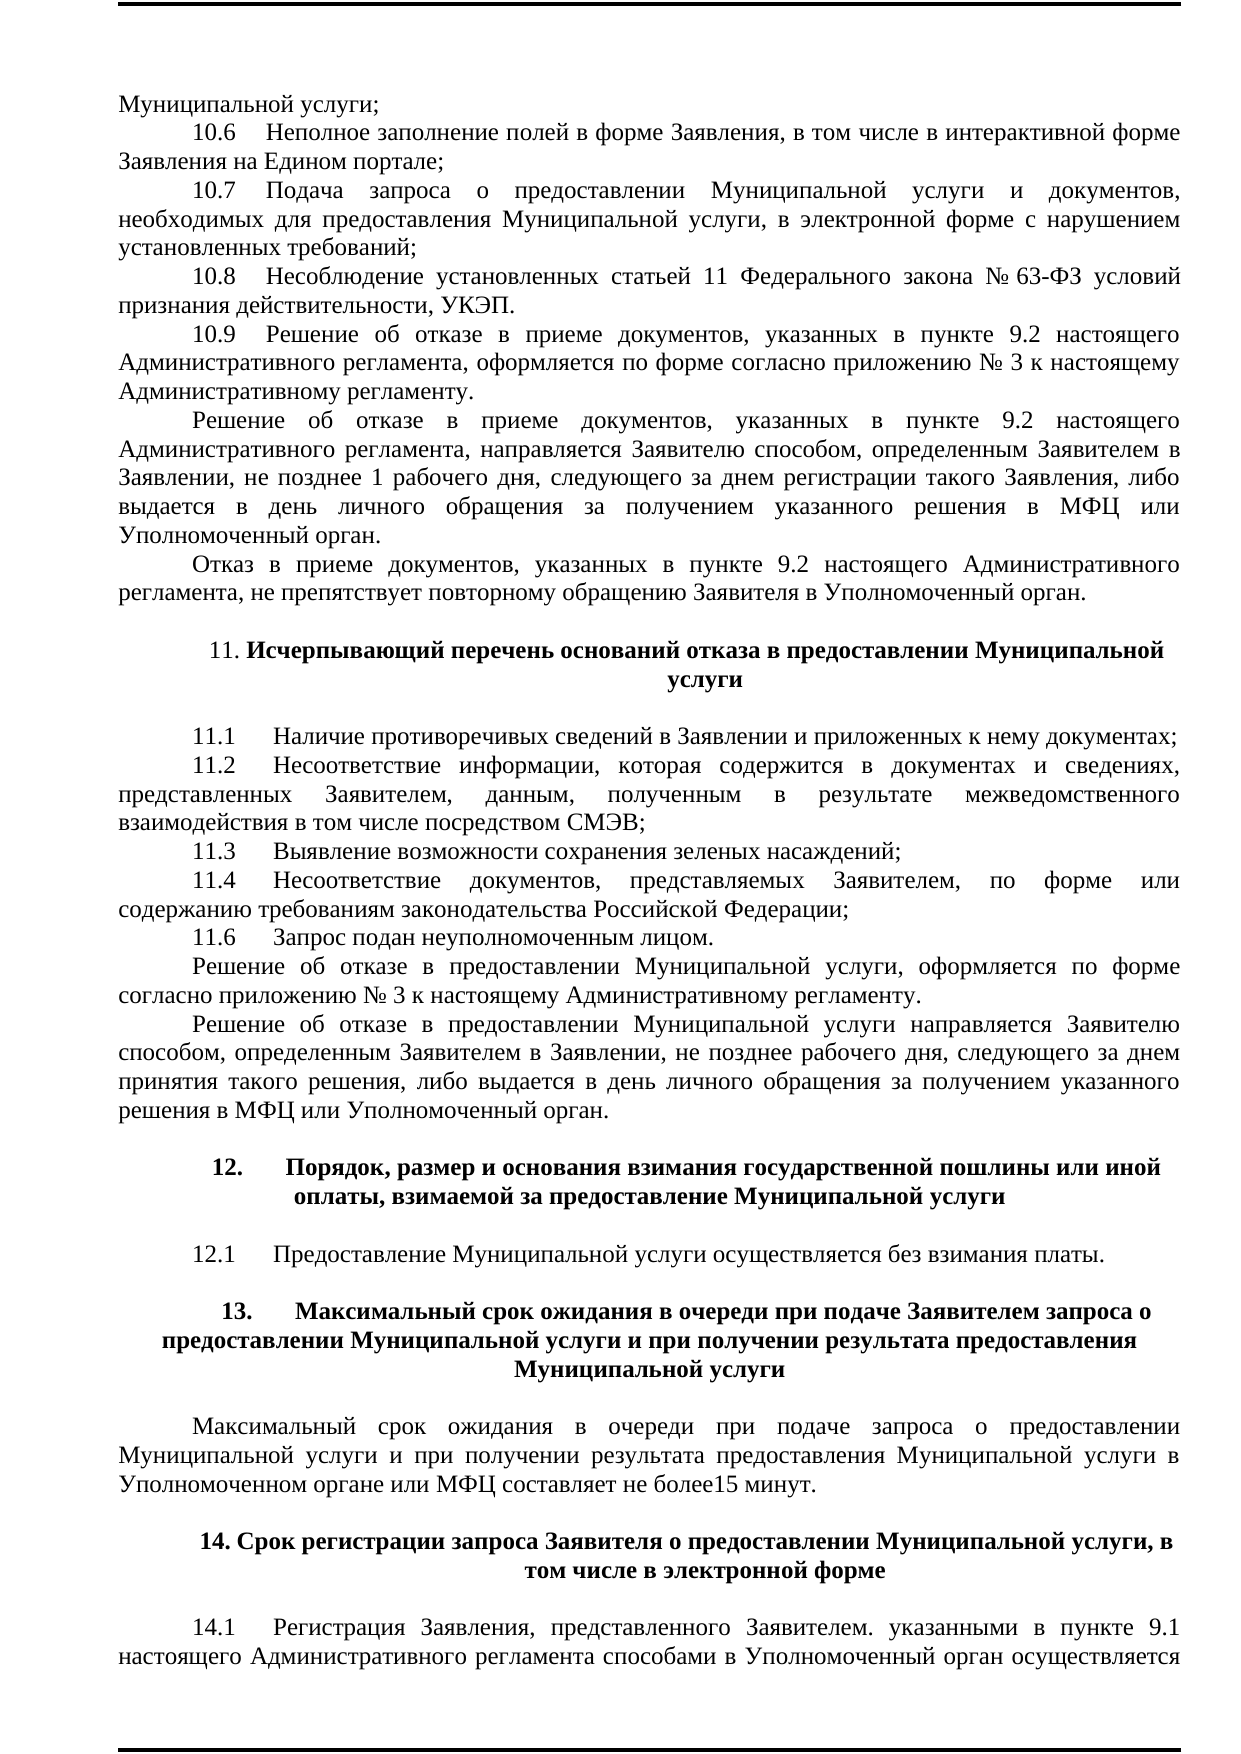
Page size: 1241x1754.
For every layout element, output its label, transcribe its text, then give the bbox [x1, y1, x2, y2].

list Решение об отказе в предоставлении Муниципальной услуги, оформляется по форме согласно приложению № 3 к настоящему Административному регламенту. [118, 951, 1181, 1009]
list Решение об отказе в предоставлении Муниципальной услуги направляется Заявителю способом, определенным Заявителем в Заявлении, не позднее рабочего дня, следующего за днем принятия такого решения, либо выдается в день личного обращения за получением указанного решения в МФЦ или Уполномоченный орган. [118, 1009, 1181, 1124]
list Порядок, размер и основания взимания государственной пошлины или иной оплаты, взимаемой за предоставление Муниципальной услуги [118, 1152, 1181, 1210]
list Исчерпывающий перечень оснований отказа в предоставлении Муниципальной услуги [192, 635, 1181, 692]
list Несоответствие информации, которая содержится в документах и сведениях, представленных Заявителем, данным, полученным в результате межведомственного взаимодействия в том числе посредством СМЭВ; [118, 750, 1181, 836]
list Запрос подан неуполномоченным лицом. [118, 922, 1181, 951]
list Несоблюдение установленных статьей 11 Федерального закона № 63-ФЗ условий признания действительности, УКЭП. [118, 261, 1181, 319]
list Срок регистрации запроса Заявителя о предоставлении Муниципальной услуги, в том числе в электронной форме [192, 1526, 1181, 1584]
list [118, 1612, 1181, 1670]
list Наличие противоречивых сведений в Заявлении и приложенных к нему документах; [118, 721, 1181, 750]
list Неполное заполнение полей в форме Заявления, в том числе в интерактивной форме Заявления на Едином портале; [118, 117, 1181, 175]
list Предоставление Муниципальной услуги осуществляется без взимания платы. [118, 1239, 1181, 1267]
list Решение об отказе в приеме документов, указанных в пункте 9.2 настоящего Административного регламента, оформляется по форме согласно приложению № 3 к настоящему Административному регламенту. [118, 319, 1181, 405]
list Решение об отказе в приеме документов, указанных в пункте 9.2 настоящего Административного регламента, направляется Заявителю способом, определенным Заявителем в Заявлении, не позднее 1 рабочего дня, следующего за днем регистрации такого Заявления, либо выдается в день личного обращения за получением указанного решения в МФЦ или Уполномоченный орган. [118, 405, 1181, 549]
list Подача запроса о предоставлении Муниципальной услуги и документов, необходимых для предоставления Муниципальной услуги, в электронной форме с нарушением установленных требований; [118, 175, 1181, 261]
list Максимальный срок ожидания в очереди при подаче Заявителем запроса о предоставлении Муниципальной услуги и при получении результата предоставления Муниципальной услуги [118, 1296, 1181, 1382]
list Отказ в приеме документов, указанных в пункте 9.2 настоящего Административного регламента, не препятствует повторному обращению Заявителя в Уполномоченный орган. [118, 549, 1181, 606]
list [118, 89, 1181, 117]
list Выявление возможности сохранения зеленых насаждений; [118, 836, 1181, 865]
list Максимальный срок ожидания в очереди при подаче запроса о предоставлении Муниципальной услуги и при получении результата предоставления Муниципальной услуги в Уполномоченном органе или МФЦ составляет не более15 минут. [118, 1411, 1181, 1497]
list Несоответствие документов, представляемых Заявителем, по форме или содержанию требованиям законодательства Российской Федерации; [118, 865, 1181, 922]
